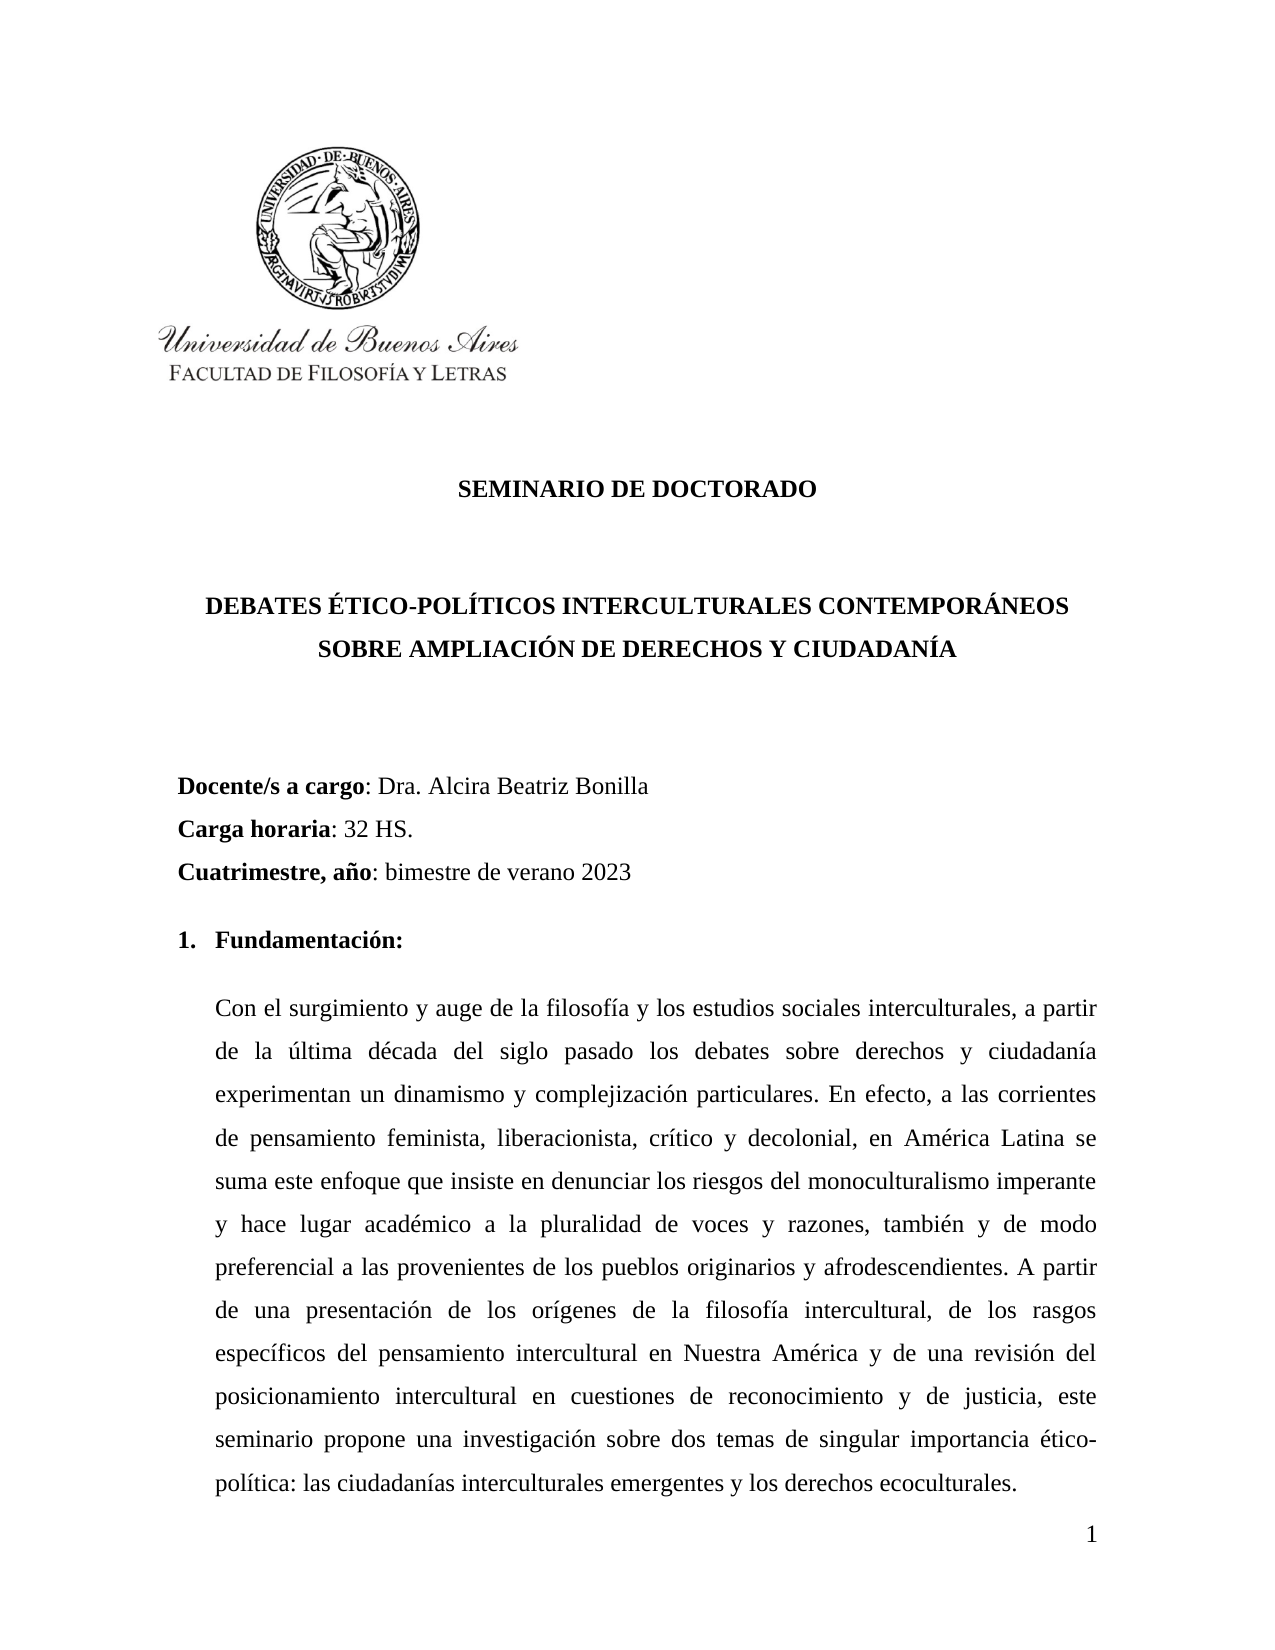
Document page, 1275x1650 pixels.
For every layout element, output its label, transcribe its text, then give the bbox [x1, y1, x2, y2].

text Con el surgimiento y auge de la filosofía y los estudios sociales interculturales, a partir de la última década del siglo pasado los debates sobre derechos y ciudadanía experimentan un dinamismo y complejización particulares. En efecto, a las corrientes de pensamiento feminista, liberacionista, crítico y decolonial, en América Latina se suma este enfoque que insiste en denunciar los riesgos del monoculturalismo imperante y hace lugar académico a la pluralidad de voces y razones, también y de modo preferencial a las provenientes de los pueblos originarios y afrodescendientes. A partir de una presentación de los orígenes de la filosofía intercultural, de los rasgos específicos del pensamiento intercultural en Nuestra América y de una revisión del posicionamiento intercultural en cuestiones de reconocimiento y de justicia, este seminario propone una investigación sobre dos temas de singular importancia ético-política: las ciudadanías interculturales emergentes y los derechos ecoculturales. [215, 993, 1098, 1496]
text Docente/s a cargo: Dra. Alcira Beatriz Bonilla [177, 771, 1098, 799]
text SEMINARIO DE DOCTORADO [177, 474, 1098, 503]
list Fundamentación: [177, 925, 1098, 954]
text Carga horaria: 32 HS. [177, 814, 1098, 843]
text DEBATES ÉTICO-POLÍTICOS INTERCULTURALES CONTEMPORÁNEOS SOBRE AMPLIACIÓN DE DERECHOS Y CIUDADANÍA [177, 591, 1098, 663]
text Cuatrimestre, año: bimestre de verano 2023 [177, 857, 1098, 886]
picture [139, 139, 544, 403]
